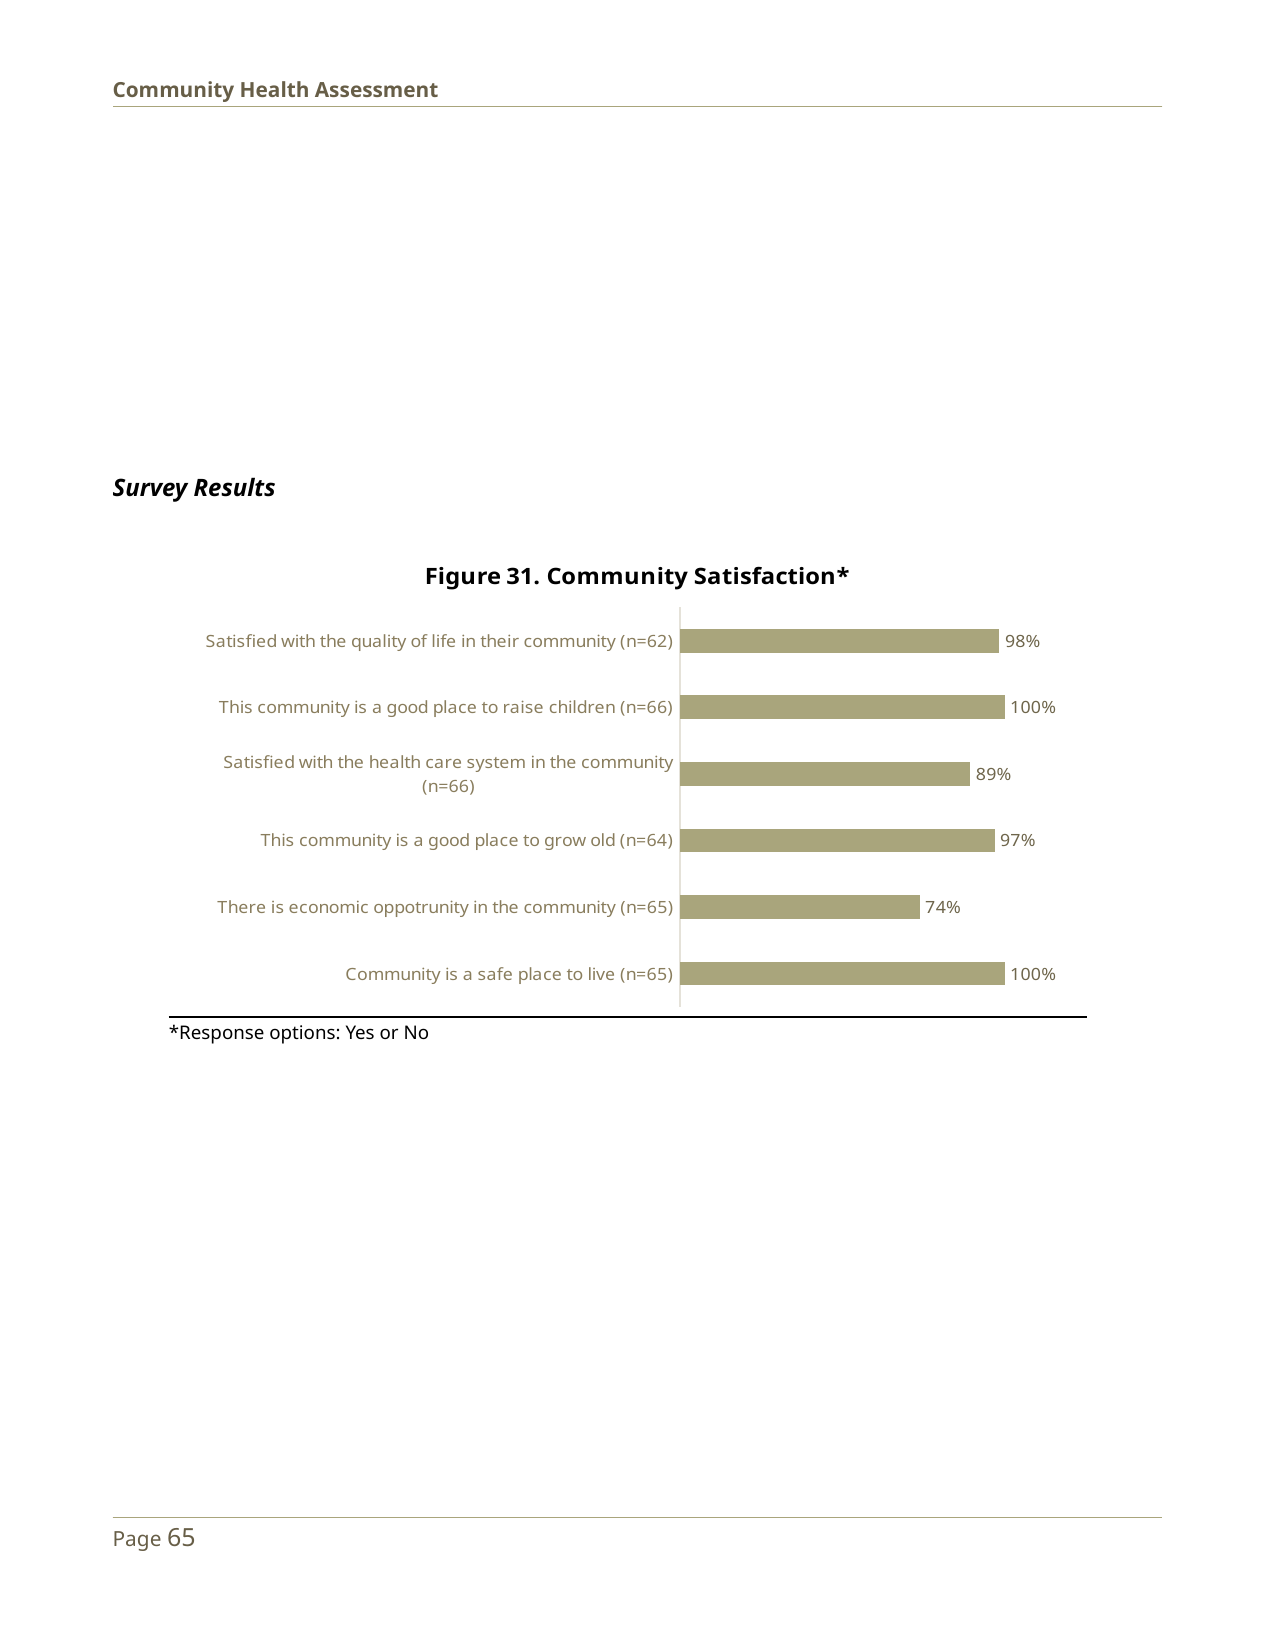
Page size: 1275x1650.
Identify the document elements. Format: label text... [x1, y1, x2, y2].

text *Response options: Yes or No [169, 1018, 1087, 1045]
text Survey Results [112, 471, 1162, 504]
